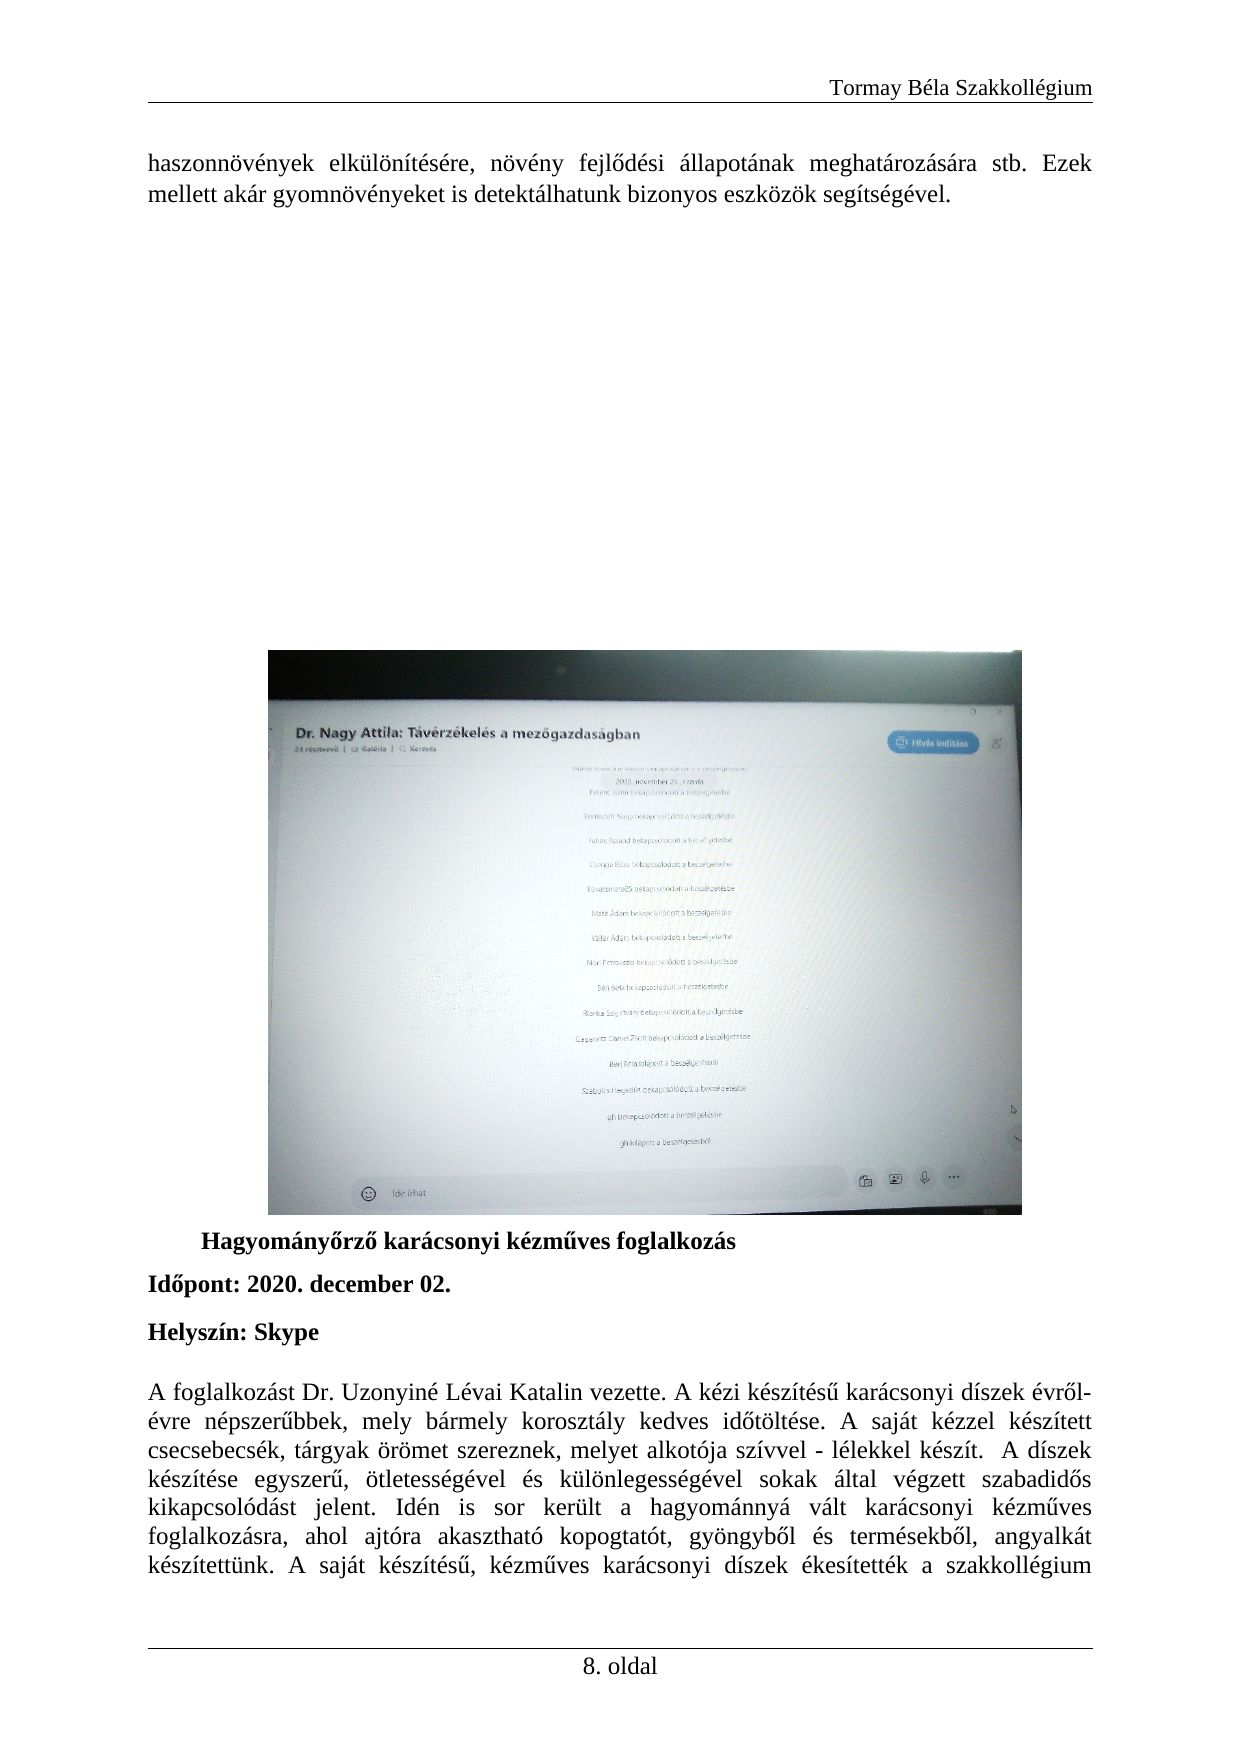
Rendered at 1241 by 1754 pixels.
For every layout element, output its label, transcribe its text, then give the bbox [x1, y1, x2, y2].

text Időpont: 2020. december 02. [148, 1269, 1093, 1298]
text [148, 1377, 1093, 1579]
picture [268, 650, 1022, 1215]
text Helyszín: Skype [148, 1317, 1093, 1346]
text Hagyományőrző karácsonyi kézműves foglalkozás [142, 1195, 1093, 1255]
